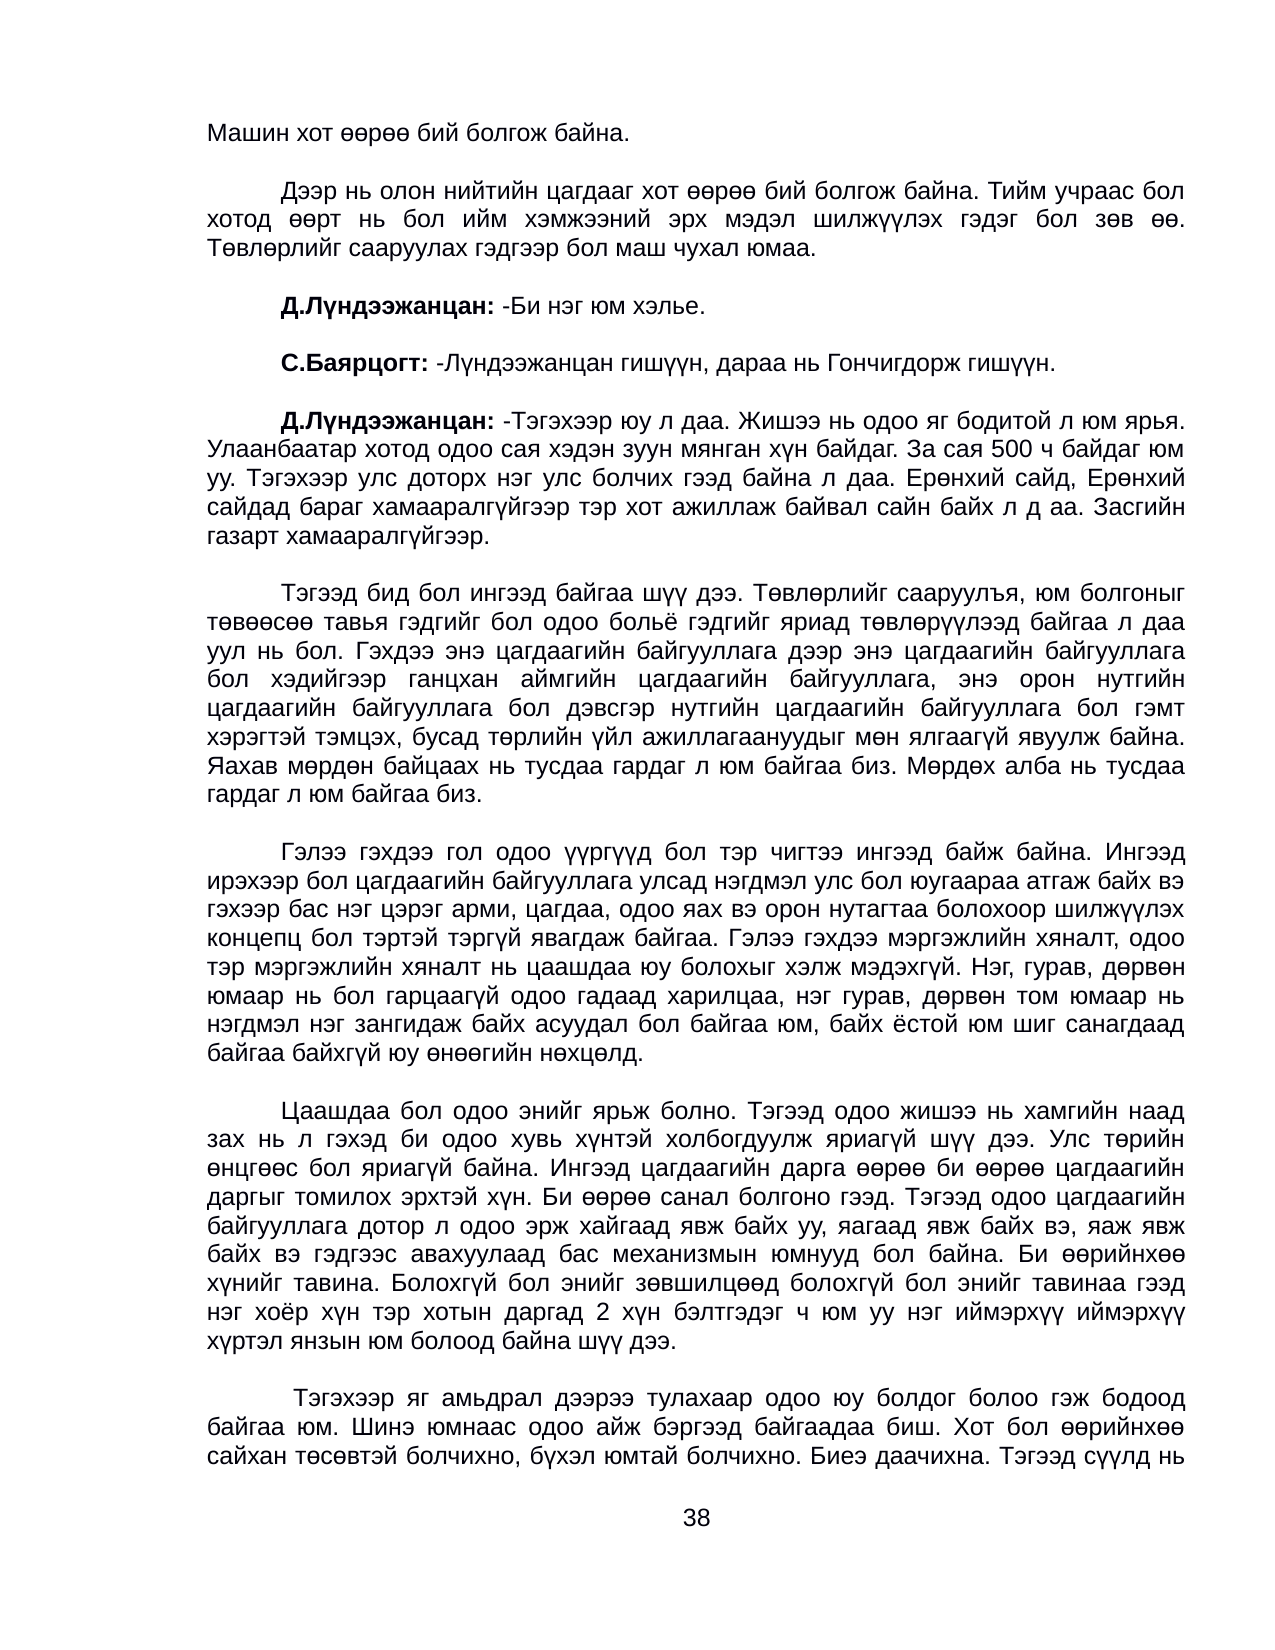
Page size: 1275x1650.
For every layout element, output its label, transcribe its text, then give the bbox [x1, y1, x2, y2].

text Д.Лүндээжанцан: -Тэгэхээр юу л даа. Жишээ нь одоо яг бодитой л юм ярья. Улаанбаатар хотод одоо сая хэдэн зуун мянган хүн байдаг. За сая 500 ч байдаг юм уу. Тэгэхээр улс доторх нэг улс болчих гээд байна л даа. Ерөнхий сайд, Ерөнхий сайдад бараг хамааралгүйгээр тэр хот ажиллаж байвал сайн байх л д аа. Засгийн газарт хамааралгүйгээр. [207, 406, 1186, 549]
text Тэгээд бид бол ингээд байгаа шүү дээ. Төвлөрлийг сааруулъя, юм болгоныг төвөөсөө тавья гэдгийг бол одоо больё гэдгийг яриад төвлөрүүлээд байгаа л даа уул нь бол. Гэхдээ энэ цагдаагийн байгууллага дээр энэ цагдаагийн байгууллага бол хэдийгээр ганцхан аймгийн цагдаагийн байгууллага, энэ орон нутгийн цагдаагийн байгууллага бол дэвсгэр нутгийн цагдаагийн байгууллага бол гэмт хэрэгтэй тэмцэх, бусад төрлийн үйл ажиллагаануудыг мөн ялгаагүй явуулж байна. Яахав мөрдөн байцаах нь тусдаа гардаг л юм байгаа биз. Мөрдөх алба нь тусдаа гардаг л юм байгаа биз. [207, 578, 1186, 808]
text Д.Лүндээжанцан: -Би нэг юм хэлье. [207, 291, 1186, 319]
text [207, 118, 1186, 147]
text С.Баярцогт: -Лүндээжанцан гишүүн, дараа нь Гончигдорж гишүүн. [207, 348, 1186, 377]
text Цаашдаа бол одоо энийг ярьж болно. Тэгээд одоо жишээ нь хамгийн наад зах нь л гэхэд би одоо хувь хүнтэй холбогдуулж яриагүй шүү дээ. Улс төрийн өнцгөөс бол яриагүй байна. Ингээд цагдаагийн дарга өөрөө би өөрөө цагдаагийн даргыг томилох эрхтэй хүн. Би өөрөө санал болгоно гээд. Тэгээд одоо цагдаагийн байгууллага дотор л одоо эрж хайгаад явж байх уу, яагаад явж байх вэ, яаж явж байх вэ гэдгээс авахуулаад бас механизмын юмнууд бол байна. Би өөрийнхөө хүнийг тавина. Болохгүй бол энийг зөвшилцөөд болохгүй бол энийг тавинаа гээд нэг хоёр хүн тэр хотын даргад 2 хүн бэлтгэдэг ч юм уу нэг иймэрхүү иймэрхүү хүртэл янзын юм болоод байна шүү дээ. [207, 1096, 1186, 1354]
text Дээр нь олон нийтийн цагдааг хот өөрөө бий болгож байна. Тийм учраас бол хотод өөрт нь бол ийм хэмжээний эрх мэдэл шилжүүлэх гэдэг бол зөв өө. Төвлөрлийг сааруулах гэдгээр бол маш чухал юмаа. [207, 176, 1186, 262]
text Гэлээ гэхдээ гол одоо үүргүүд бол тэр чигтээ ингээд байж байна. Ингээд ирэхээр бол цагдаагийн байгууллага улсад нэгдмэл улс бол юугаараа атгаж байх вэ гэхээр бас нэг цэрэг арми, цагдаа, одоо яах вэ орон нутагтаа болохоор шилжүүлэх концепц бол тэртэй тэргүй явагдаж байгаа. Гэлээ гэхдээ мэргэжлийн хяналт, одоо тэр мэргэжлийн хяналт нь цаашдаа юу болохыг хэлж мэдэхгүй. Нэг, гурав, дөрвөн юмаар нь бол гарцаагүй одоо гадаад харилцаа, нэг гурав, дөрвөн том юмаар нь нэгдмэл нэг зангидаж байх асуудал бол байгаа юм, байх ёстой юм шиг санагдаад байгаа байхгүй юу өнөөгийн нөхцөлд. [207, 837, 1186, 1067]
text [207, 1383, 1186, 1469]
